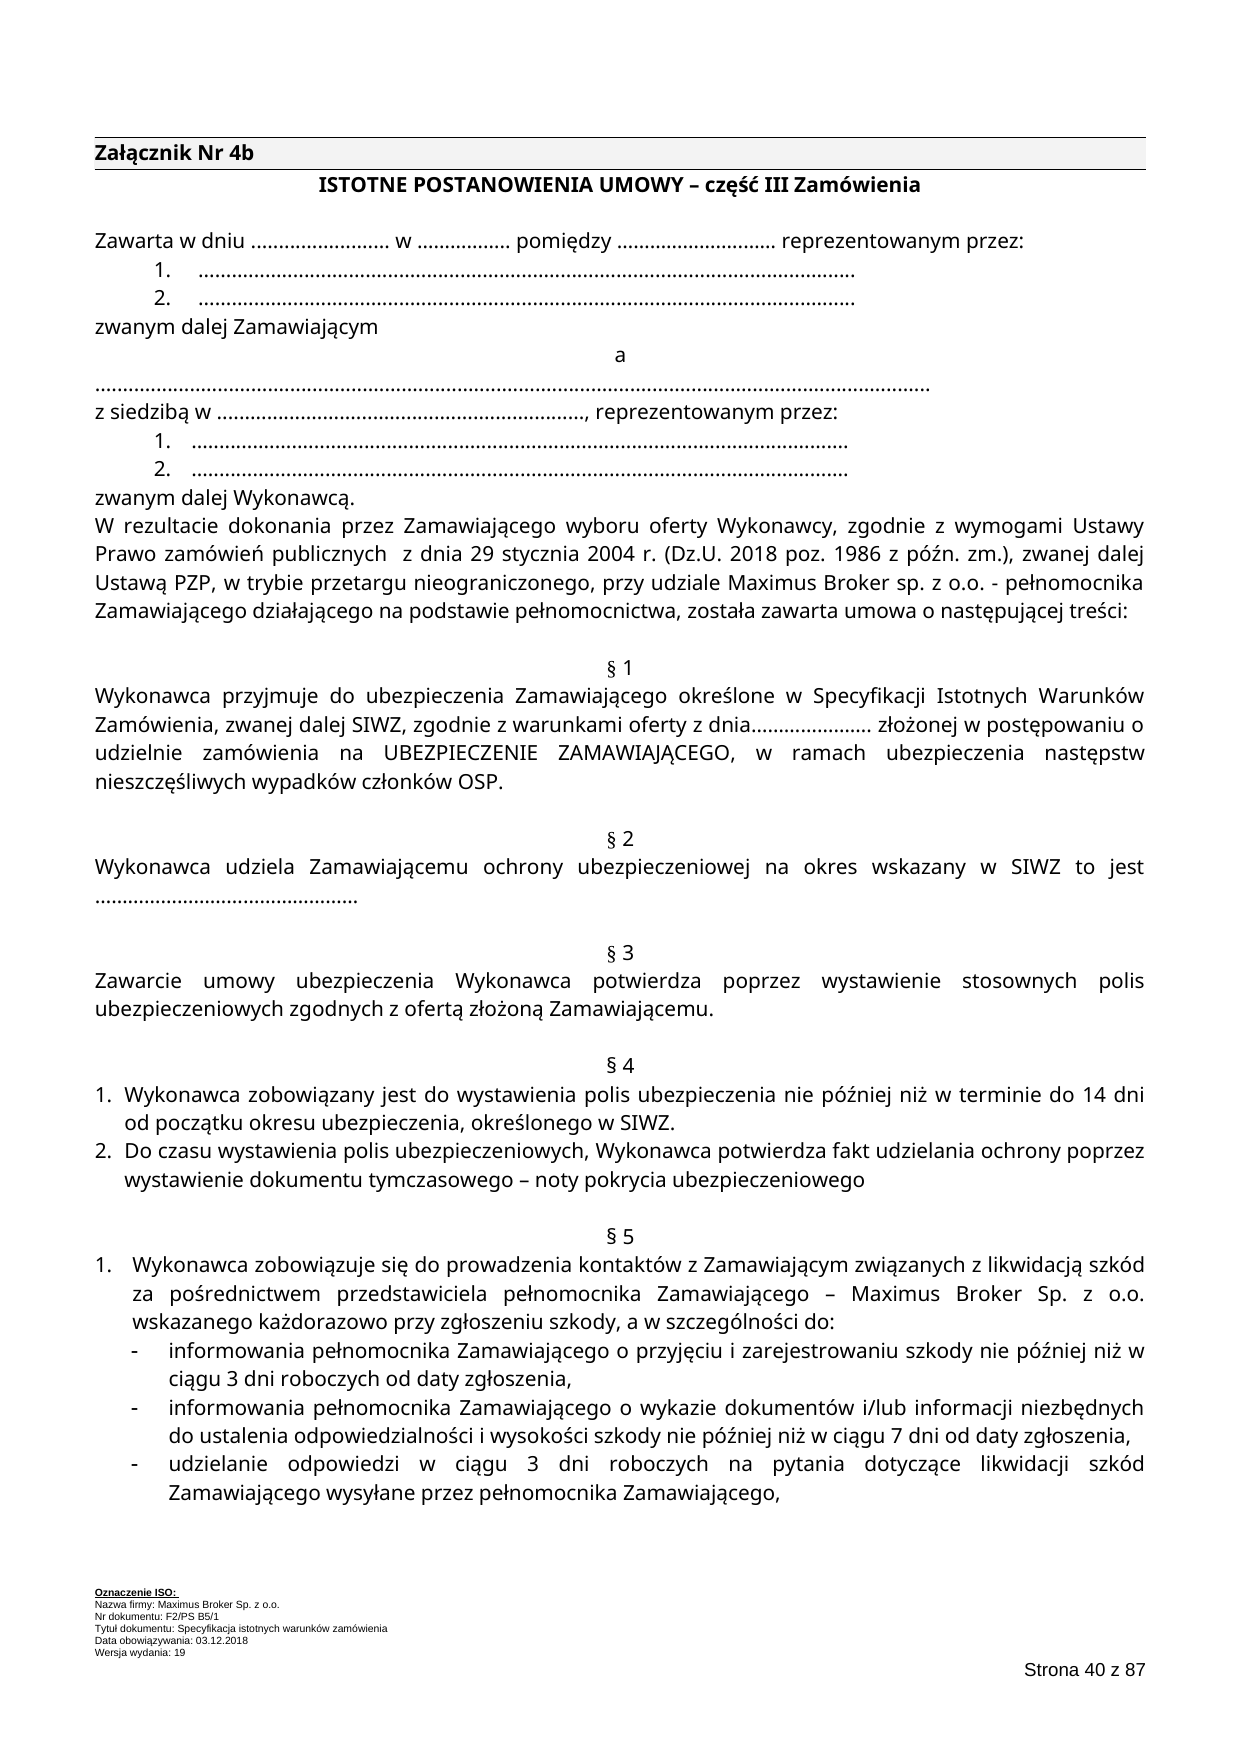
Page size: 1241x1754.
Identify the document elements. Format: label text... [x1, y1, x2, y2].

list informowania pełnomocnika Zamawiającego o przyjęciu i zarejestrowaniu szkody nie później niż w ciągu 3 dni roboczych od daty zgłoszenia, [131, 1336, 1146, 1393]
text § 4 [94, 1051, 1146, 1080]
text ...................................................................................................................................................... [94, 369, 1146, 397]
text W rezultacie dokonania przez Zamawiającego wyboru oferty Wykonawcy, zgodnie z wymogami Ustawy Prawo zamówień publicznych z dnia 29 stycznia 2004 r. (Dz.U. 2018 poz. 1986 z późn. zm.), zwanej dalej Ustawą PZP, w trybie przetargu nieograniczonego, przy udziale Maximus Broker sp. z o.o. - pełnomocnika Zamawiającego działającego na podstawie pełnomocnictwa, została zawarta umowa o następującej treści: [94, 511, 1146, 625]
text z siedzibą w .................................................................., reprezentowanym przez: [94, 397, 1146, 426]
list Wykonawca zobowiązuje się do prowadzenia kontaktów z Zamawiającym związanych z likwidacją szkód za pośrednictwem przedstawiciela pełnomocnika Zamawiającego – Maximus Broker Sp. z o.o. wskazanego każdorazowo przy zgłoszeniu szkody, a w szczególności do: [94, 1250, 1146, 1336]
subtitle Załącznik Nr 4b [94, 138, 1146, 170]
text Zawarta w dniu ......................... w …………….. pomiędzy ……………….….…… reprezentowanym przez: [94, 227, 1146, 255]
text 1 [94, 653, 1146, 682]
list ...................................................................................................................... [153, 454, 1146, 483]
list Do czasu wystawienia polis ubezpieczeniowych, Wykonawca potwierdza fakt udzielania ochrony poprzez wystawienie dokumentu tymczasowego – noty pokrycia ubezpieczeniowego [94, 1137, 1146, 1193]
list udzielanie odpowiedzi w ciągu 3 dni roboczych na pytania dotyczące likwidacji szkód Zamawiającego wysyłane przez pełnomocnika Zamawiającego, [131, 1449, 1146, 1506]
text § 5 [94, 1222, 1146, 1250]
list informowania pełnomocnika Zamawiającego o wykazie dokumentów i/lub informacji niezbędnych do ustalenia odpowiedzialności i wysokości szkody nie później niż w ciągu 7 dni od daty zgłoszenia, [131, 1393, 1146, 1449]
text 3 [94, 938, 1146, 966]
list ...................................................................................................................... [153, 255, 1146, 283]
text Zawarcie umowy ubezpieczenia Wykonawca potwierdza poprzez wystawienie stosownych polis ubezpieczeniowych zgodnych z ofertą złożoną Zamawiającemu. [94, 966, 1146, 1023]
text zwanym dalej Wykonawcą. [94, 483, 1146, 511]
text zwanym dalej Zamawiającym [94, 312, 1146, 340]
list Wykonawca zobowiązany jest do wystawienia polis ubezpieczenia nie później niż w terminie do 14 dni od początku okresu ubezpieczenia, określonego w SIWZ. [94, 1080, 1146, 1137]
text Wykonawca udziela Zamawiającemu ochrony ubezpieczeniowej na okres wskazany w SIWZ to jest ………………………………………… [94, 852, 1146, 909]
text 2 [94, 824, 1146, 852]
text Wykonawca przyjmuje do ubezpieczenia Zamawiającego określone w Specyfikacji Istotnych Warunków Zamówienia, zwanej dalej SIWZ, zgodnie z warunkami oferty z dnia…………………. złożonej w postępowaniu o udzielnie zamówienia na UBEZPIECZENIE ZAMAWIAJĄCEGO, w ramach ubezpieczenia następstw nieszczęśliwych wypadków członków OSP. [94, 682, 1146, 795]
text a [94, 340, 1146, 369]
list ...................................................................................................................... [153, 426, 1146, 454]
text ISTOTNE POSTANOWIENIA UMOWY – część III Zamówienia [94, 170, 1146, 198]
list ...................................................................................................................... [153, 283, 1146, 312]
